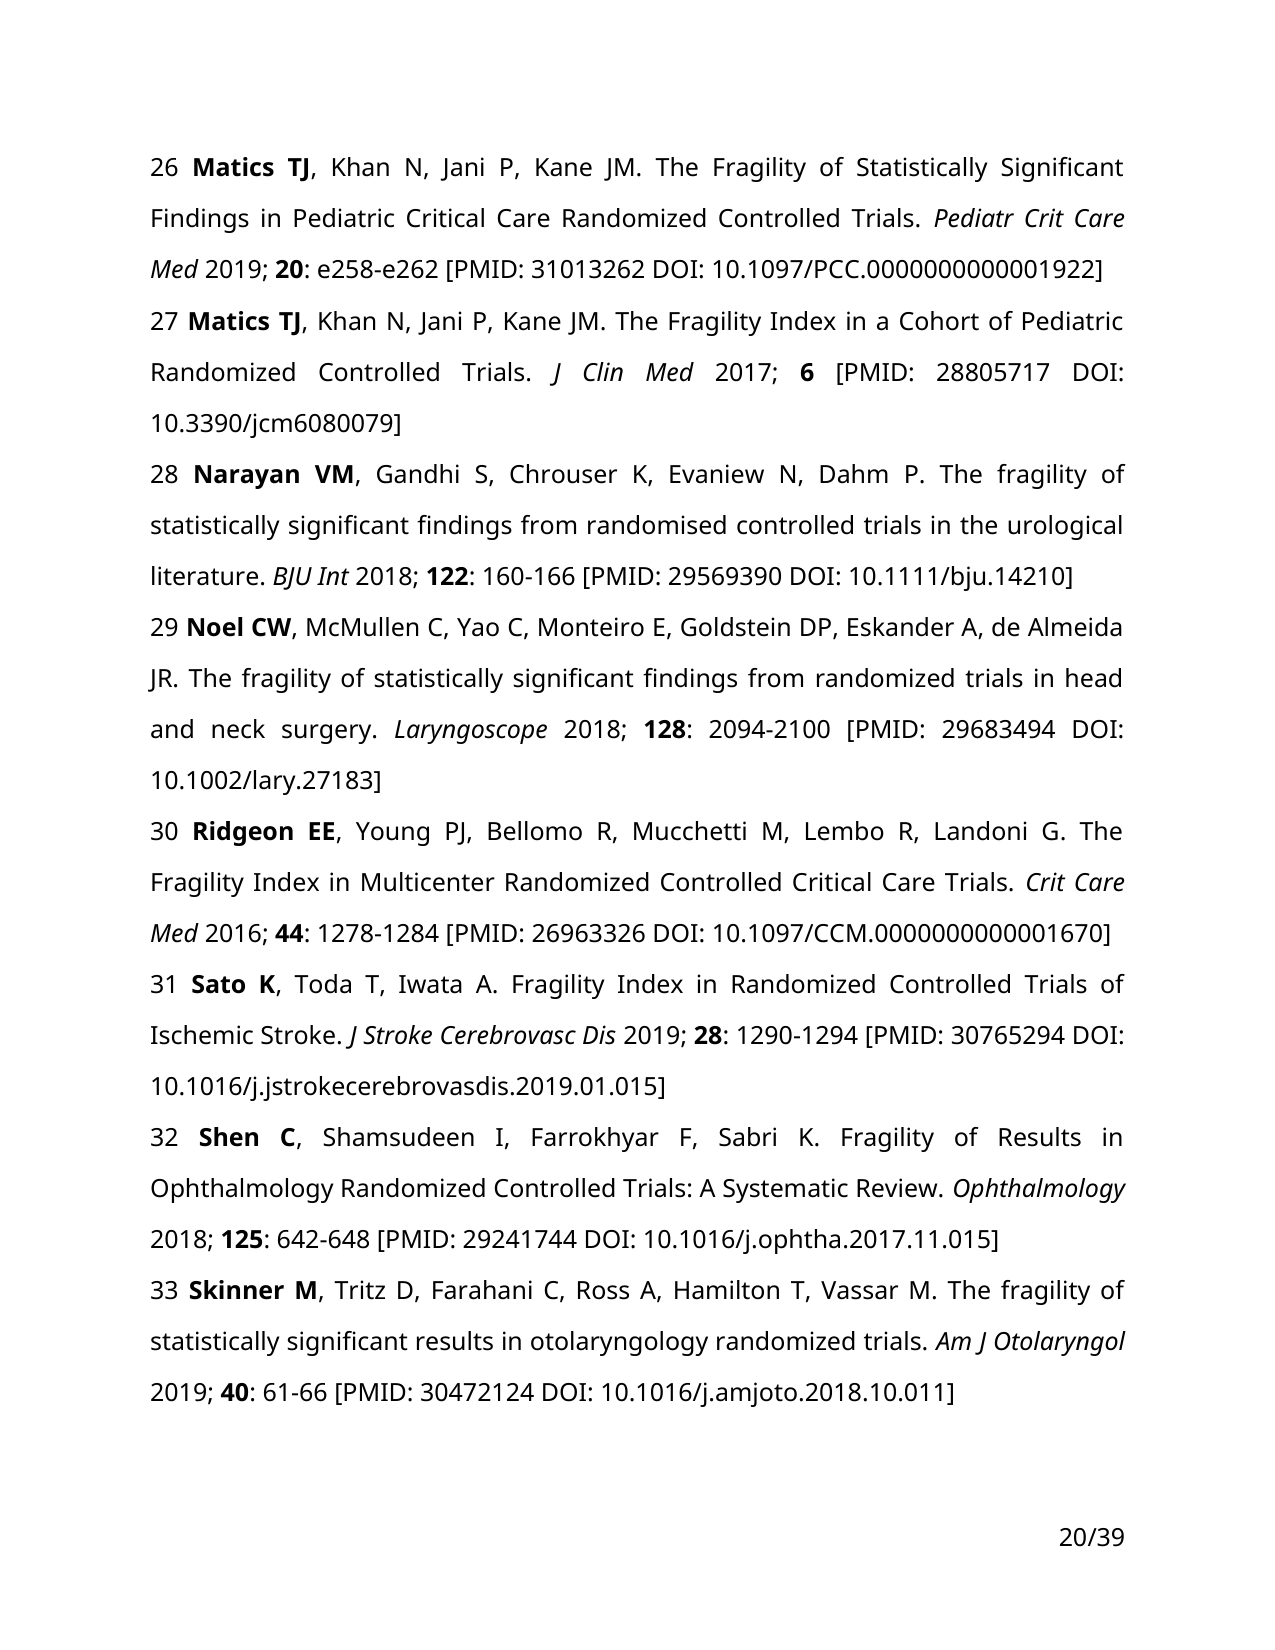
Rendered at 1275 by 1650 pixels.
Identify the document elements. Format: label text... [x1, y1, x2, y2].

text 26 Matics TJ, Khan N, Jani P, Kane JM. The Fragility of Statistically Significant Findings in Pediatric Critical Care Randomized Controlled Trials. Pediatr Crit Care Med 2019; 20: e258-e262 [PMID: 31013262 DOI: 10.1097/PCC.0000000000001922] [150, 150, 1125, 286]
text 30 Ridgeon EE, Young PJ, Bellomo R, Mucchetti M, Lembo R, Landoni G. The Fragility Index in Multicenter Randomized Controlled Critical Care Trials. Crit Care Med 2016; 44: 1278-1284 [PMID: 26963326 DOI: 10.1097/CCM.0000000000001670] [150, 813, 1125, 950]
text 33 Skinner M, Tritz D, Farahani C, Ross A, Hamilton T, Vassar M. The fragility of statistically significant results in otolaryngology randomized trials. Am J Otolaryngol 2019; 40: 61-66 [PMID: 30472124 DOI: 10.1016/j.amjoto.2018.10.011] [150, 1273, 1125, 1409]
text 32 Shen C, Shamsudeen I, Farrokhyar F, Sabri K. Fragility of Results in Ophthalmology Randomized Controlled Trials: A Systematic Review. Ophthalmology 2018; 125: 642-648 [PMID: 29241744 DOI: 10.1016/j.ophtha.2017.11.015] [150, 1120, 1125, 1256]
text 29 Noel CW, McMullen C, Yao C, Monteiro E, Goldstein DP, Eskander A, de Almeida JR. The fragility of statistically significant findings from randomized trials in head and neck surgery. Laryngoscope 2018; 128: 2094-2100 [PMID: 29683494 DOI: 10.1002/lary.27183] [150, 609, 1125, 797]
text 28 Narayan VM, Gandhi S, Chrouser K, Evaniew N, Dahm P. The fragility of statistically significant findings from randomised controlled trials in the urological literature. BJU Int 2018; 122: 160-166 [PMID: 29569390 DOI: 10.1111/bju.14210] [150, 456, 1125, 592]
text 31 Sato K, Toda T, Iwata A. Fragility Index in Randomized Controlled Trials of Ischemic Stroke. J Stroke Cerebrovasc Dis 2019; 28: 1290-1294 [PMID: 30765294 DOI: 10.1016/j.jstrokecerebrovasdis.2019.01.015] [150, 967, 1125, 1103]
text 27 Matics TJ, Khan N, Jani P, Kane JM. The Fragility Index in a Cohort of Pediatric Randomized Controlled Trials. J Clin Med 2017; 6 [PMID: 28805717 DOI: 10.3390/jcm6080079] [150, 303, 1125, 439]
